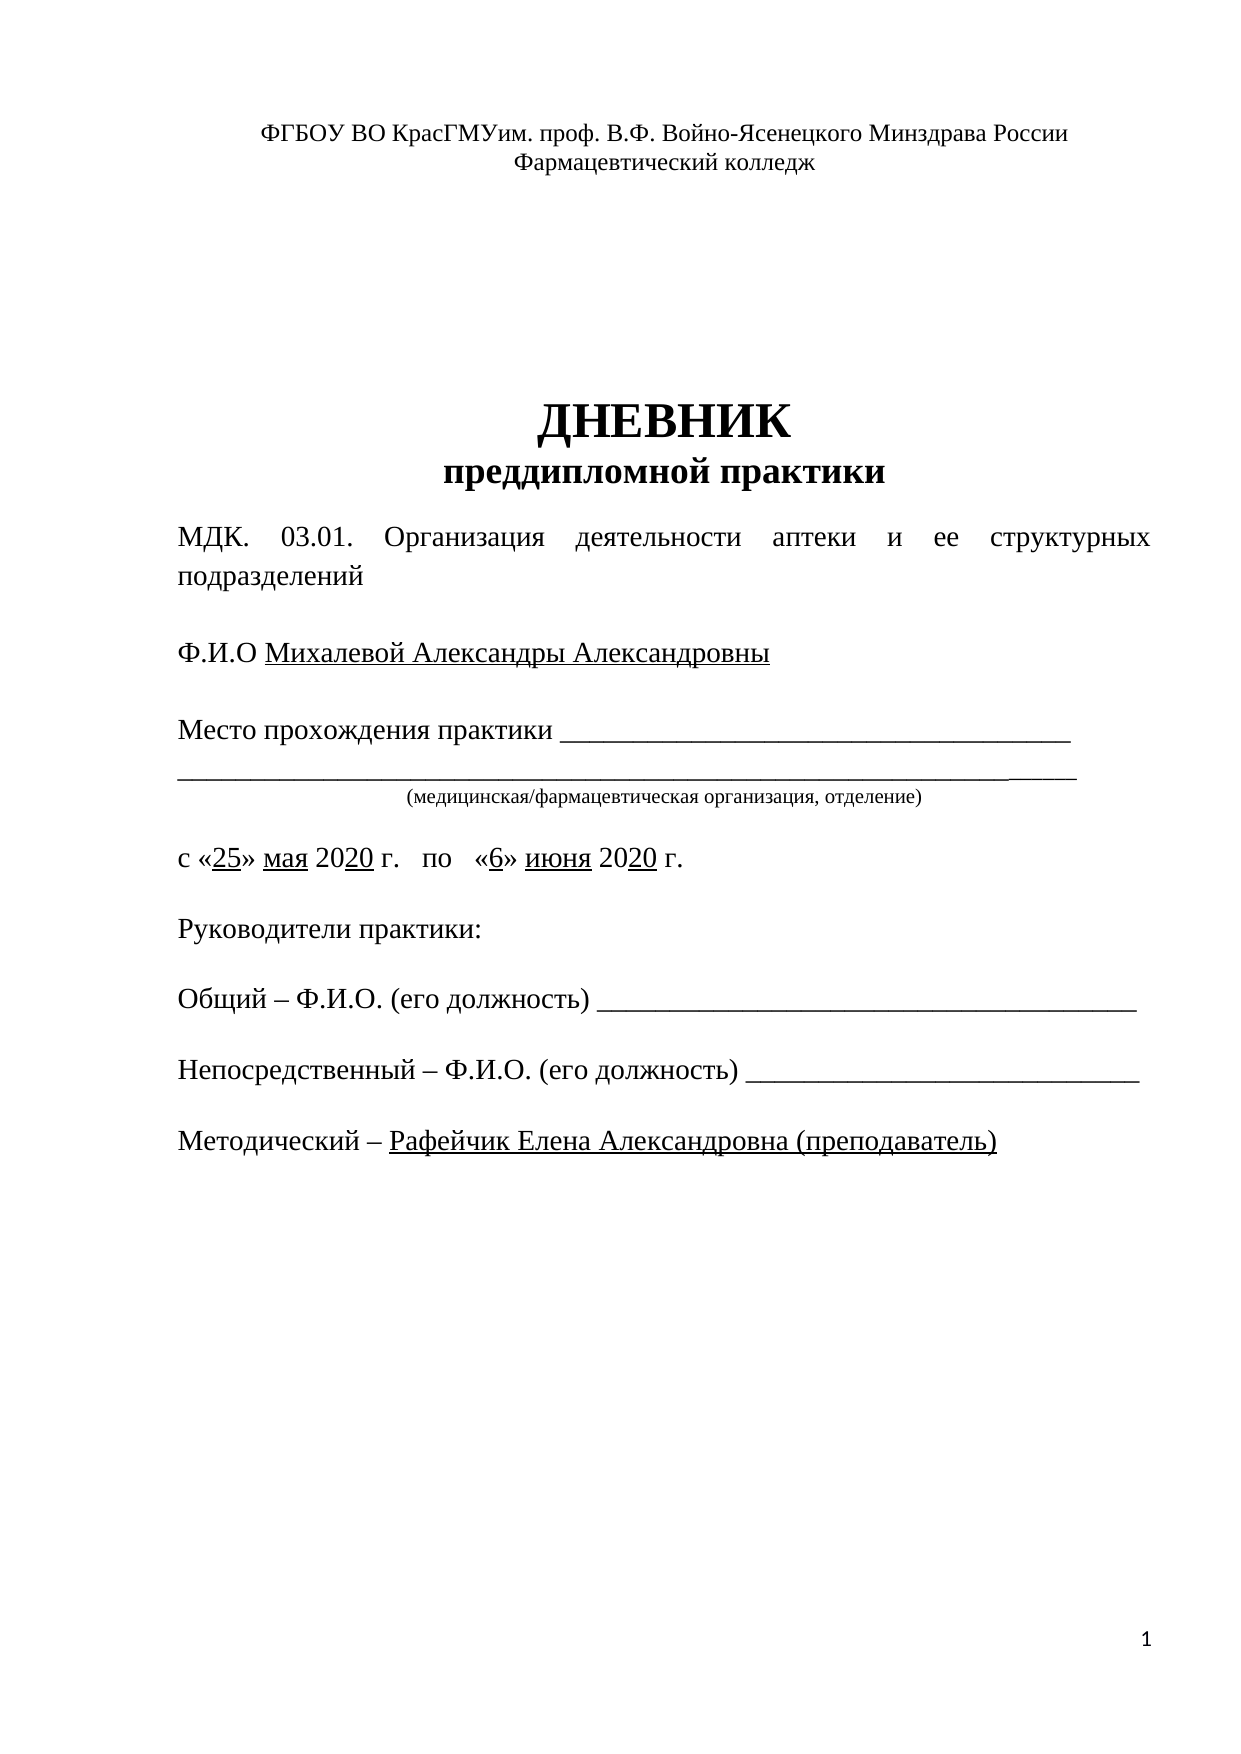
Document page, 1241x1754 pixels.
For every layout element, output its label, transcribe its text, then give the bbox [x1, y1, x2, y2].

text Руководители практики: [177, 911, 1152, 944]
text Общий – Ф.И.О. (его должность) _____________________________________ [177, 982, 1152, 1015]
text _______________________________________________________________ [177, 750, 1152, 784]
text (медицинская/фармацевтическая организация, отделение) [177, 784, 1152, 808]
text с «25» мая 2020 г. по «6» июня 2020 г. [177, 840, 1152, 874]
text Ф.И.О Михалевой Александры Александровны [177, 635, 1063, 668]
text Фармацевтический колледж [177, 147, 1152, 176]
text ФГБОУ ВО КрасГМУим. проф. В.Ф. Войно-Ясенецкого Минздрава России [177, 118, 1152, 147]
subtitle ДНЕВНИК [177, 391, 1152, 449]
text Непосредственный – Ф.И.О. (его должность) ___________________________ [177, 1052, 1152, 1086]
text преддипломной практики [177, 449, 1152, 492]
text Место прохождения практики ___________________________________ [177, 712, 1152, 745]
text МДК. 03.01. Организация деятельности аптеки и ее структурных подразделений [177, 519, 1152, 591]
text Методический – Рафейчик Елена Александровна (преподаватель) [177, 1123, 1152, 1157]
